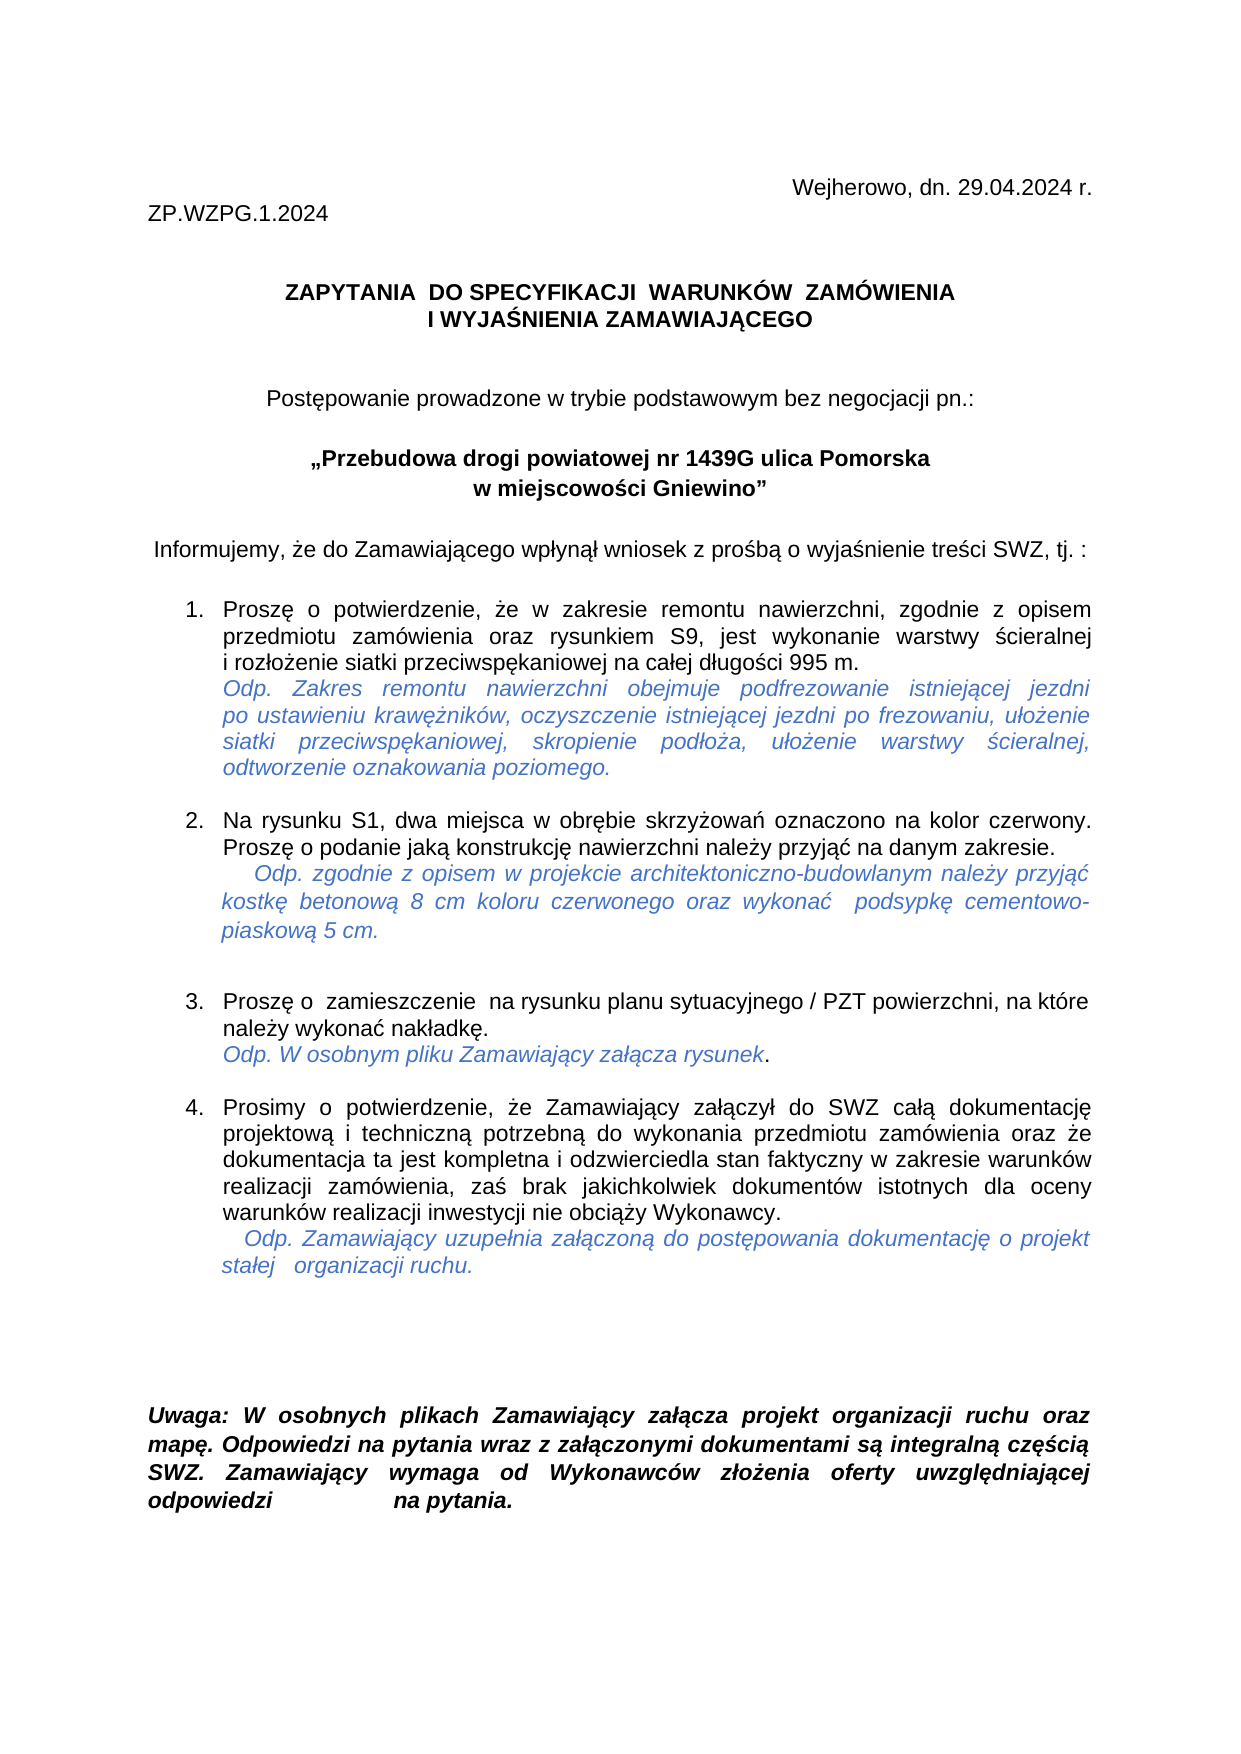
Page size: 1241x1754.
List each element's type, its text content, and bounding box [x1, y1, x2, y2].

text ZAPYTANIA DO SPECYFIKACJI WARUNKÓW ZAMÓWIENIA [148, 279, 1093, 306]
list Na rysunku S1, dwa miejsca w obrębie skrzyżowań oznaczono na kolor czerwony. Proszę o podanie jaką konstrukcję nawierzchni należy przyjąć na danym zakresie. [185, 807, 1093, 860]
text Uwaga: W osobnych plikach Zamawiający załącza projekt organizacji ruchu oraz mapę. Odpowiedzi na pytania wraz z załączonymi dokumentami są integralną częścią SWZ. Zamawiający wymaga od Wykonawców złożenia oferty uwzględniającej odpowiedzi na pytania. [148, 1402, 1093, 1514]
text Informujemy, że do Zamawiającego wpłynął wniosek z prośbą o wyjaśnienie treści SWZ, tj. : [148, 536, 1093, 562]
text „Przebudowa drogi powiatowej nr 1439G ulica Pomorska [148, 445, 1093, 472]
text I WYJAŚNIENIA ZAMAWIAJĄCEGO [148, 306, 1093, 332]
text Postępowanie prowadzone w trybie podstawowym bez negocjacji pn.: [148, 385, 1093, 411]
list Proszę o potwierdzenie, że w zakresie remontu nawierzchni, zgodnie z opisem przedmiotu zamówienia oraz rysunkiem S9, jest wykonanie warstwy ścieralnej i rozłożenie siatki przeciwspękaniowej na całej długości 995 m. [185, 596, 1093, 675]
text Odp. Zamawiający uzupełnia załączoną do postępowania dokumentację o projekt stałej organizacji ruchu. [148, 1225, 1093, 1278]
text Wejherowo, dn. 29.04.2024 r. [148, 174, 1093, 200]
list Odp. Zakres remontu nawierzchni obejmuje podfrezowanie istniejącej jezdni po ustawieniu krawężników, oczyszczenie istniejącej jezdni po frezowaniu, ułożenie siatki przeciwspękaniowej, skropienie podłoża, ułożenie warstwy ścieralnej, odtworzenie oznakowania poziomego. [223, 675, 1093, 781]
text w miejscowości Gniewino” [148, 475, 1093, 502]
text Odp. zgodnie z opisem w projekcie architektoniczno-budowlanym należy przyjąć kostkę betonową 8 cm koloru czerwonego oraz wykonać podsypkę cementowo-piaskową 5 cm. [148, 860, 1093, 943]
text ZP.WZPG.1.2024 [148, 200, 1093, 227]
list Prosimy o potwierdzenie, że Zamawiający załączył do SWZ całą dokumentację projektową i techniczną potrzebną do wykonania przedmiotu zamówienia oraz że dokumentacja ta jest kompletna i odzwierciedla stan faktyczny w zakresie warunków realizacji zamówienia, zaś brak jakichkolwiek dokumentów istotnych dla oceny warunków realizacji inwestycji nie obciąży Wykonawcy. [185, 1093, 1093, 1225]
list Proszę o zamieszczenie na rysunku planu sytuacyjnego / PZT powierzchni, na które należy wykonać nakładkę. Odp. W osobnym pliku Zamawiający załącza rysunek. [185, 988, 1093, 1067]
